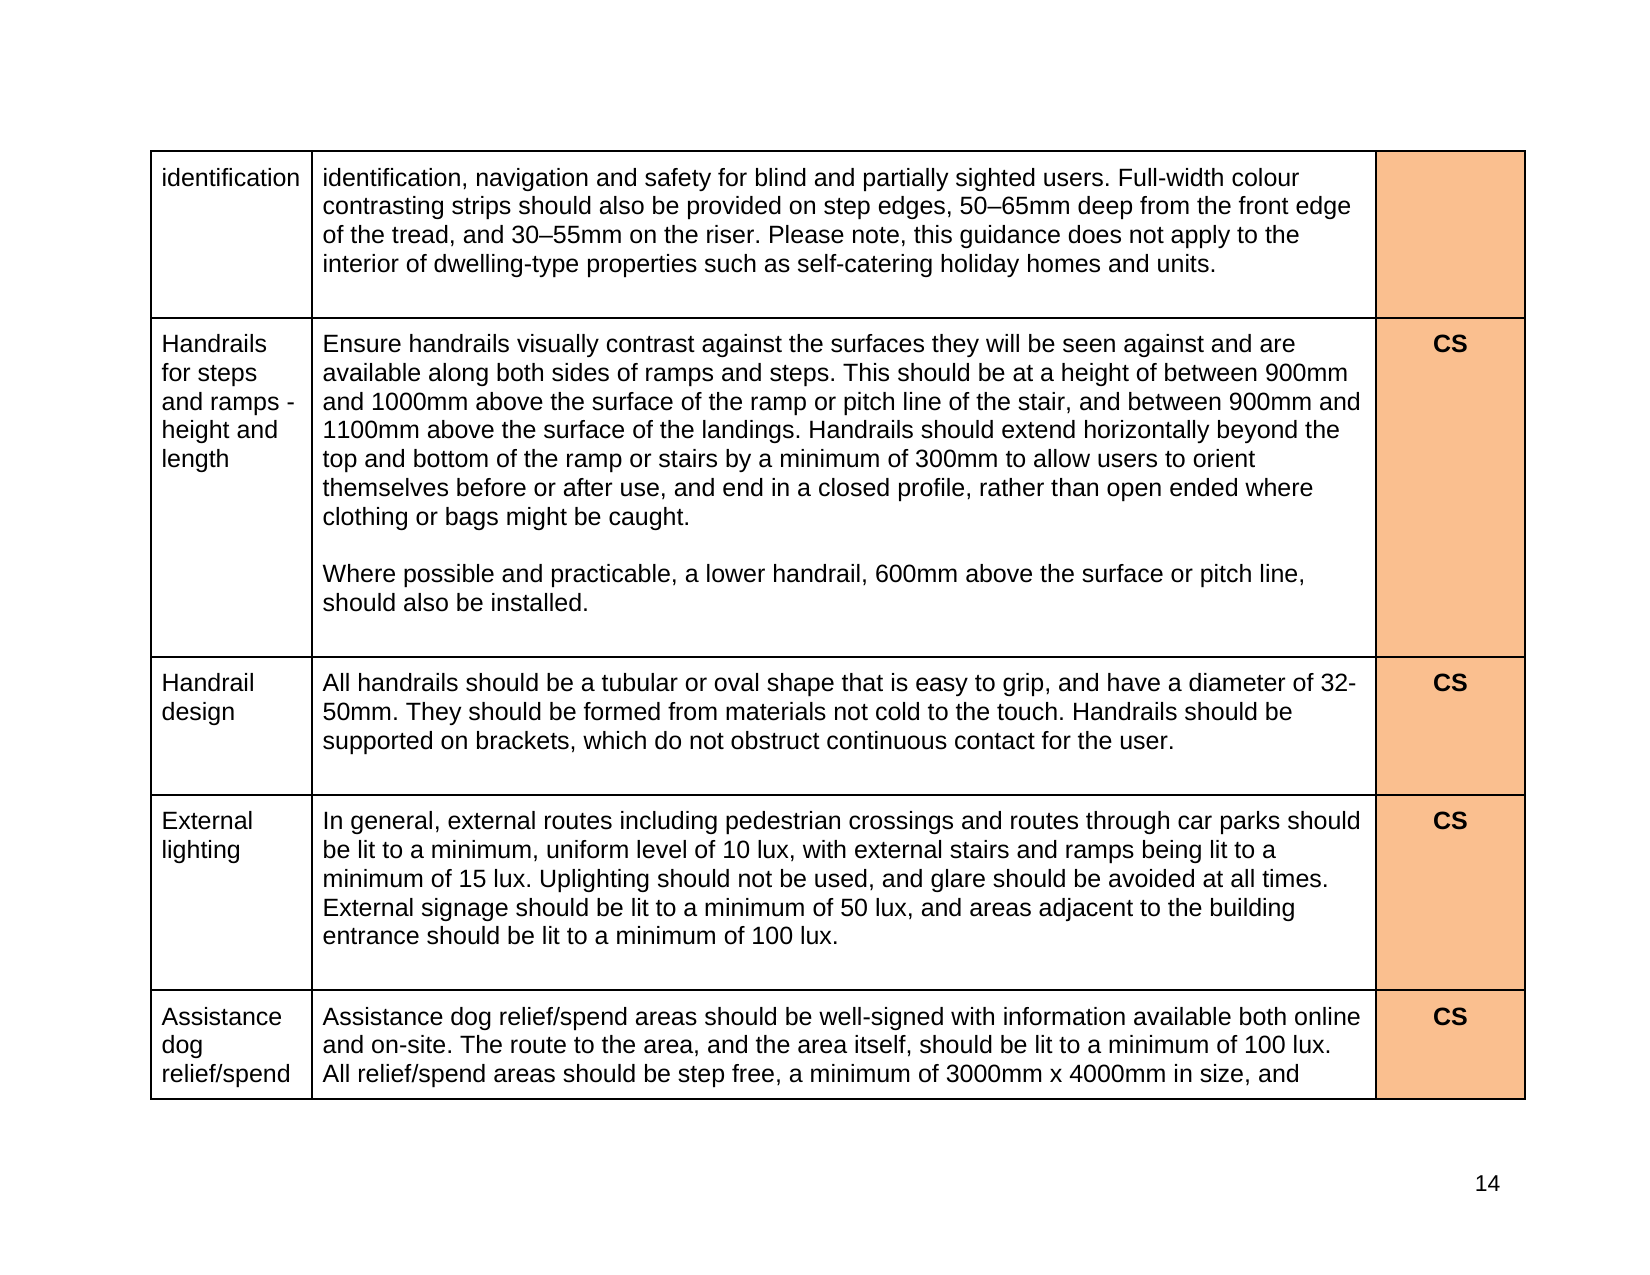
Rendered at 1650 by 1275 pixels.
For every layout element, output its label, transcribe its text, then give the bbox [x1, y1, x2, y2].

table_cell In general, external routes including pedestrian crossings and routes through car parks should be lit to a minimum, uniform level of 10 lux, with external stairs and ramps being lit to a minimum of 15 lux. Uplighting should not be used, and glare should be avoided at all times. External signage should be lit to a minimum of 50 lux, and areas adjacent to the building entrance should be lit to a minimum of 100 lux. [313, 796, 1375, 989]
table_cell CS [1377, 796, 1524, 989]
table_cell CS [1377, 991, 1524, 1098]
table_cell All handrails should be a tubular or oval shape that is easy to grip, and have a diameter of 32-50mm. They should be formed from materials not cold to the touch. Handrails should be supported on brackets, which do not obstruct continuous contact for the user. [313, 658, 1375, 794]
table_cell CS [1377, 319, 1524, 656]
table_cell Ensure handrails visually contrast against the surfaces they will be seen against and are available along both sides of ramps and steps. This should be at a height of between 900mm and 1000mm above the surface of the ramp or pitch line of the stair, and between 900mm and 1100mm above the surface of the landings. Handrails should extend horizontally beyond the top and bottom of the ramp or stairs by a minimum of 300mm to allow users to orient themselves before or after use, and end in a closed profile, rather than open ended where clothing or bags might be caught. Where possible and practicable, a lower handrail, 600mm above the surface or pitch line, should also be installed. [313, 319, 1375, 656]
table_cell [313, 991, 1375, 1098]
table_cell CS [1377, 152, 1524, 317]
table_cell Handrails for steps and ramps - height and length [152, 319, 311, 656]
table_cell Step identification [152, 152, 311, 317]
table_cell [152, 991, 311, 1098]
table_cell CS [1377, 658, 1524, 794]
table_cell External lighting [152, 796, 311, 989]
table_cell Handrail design [152, 658, 311, 794]
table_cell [313, 152, 1375, 317]
